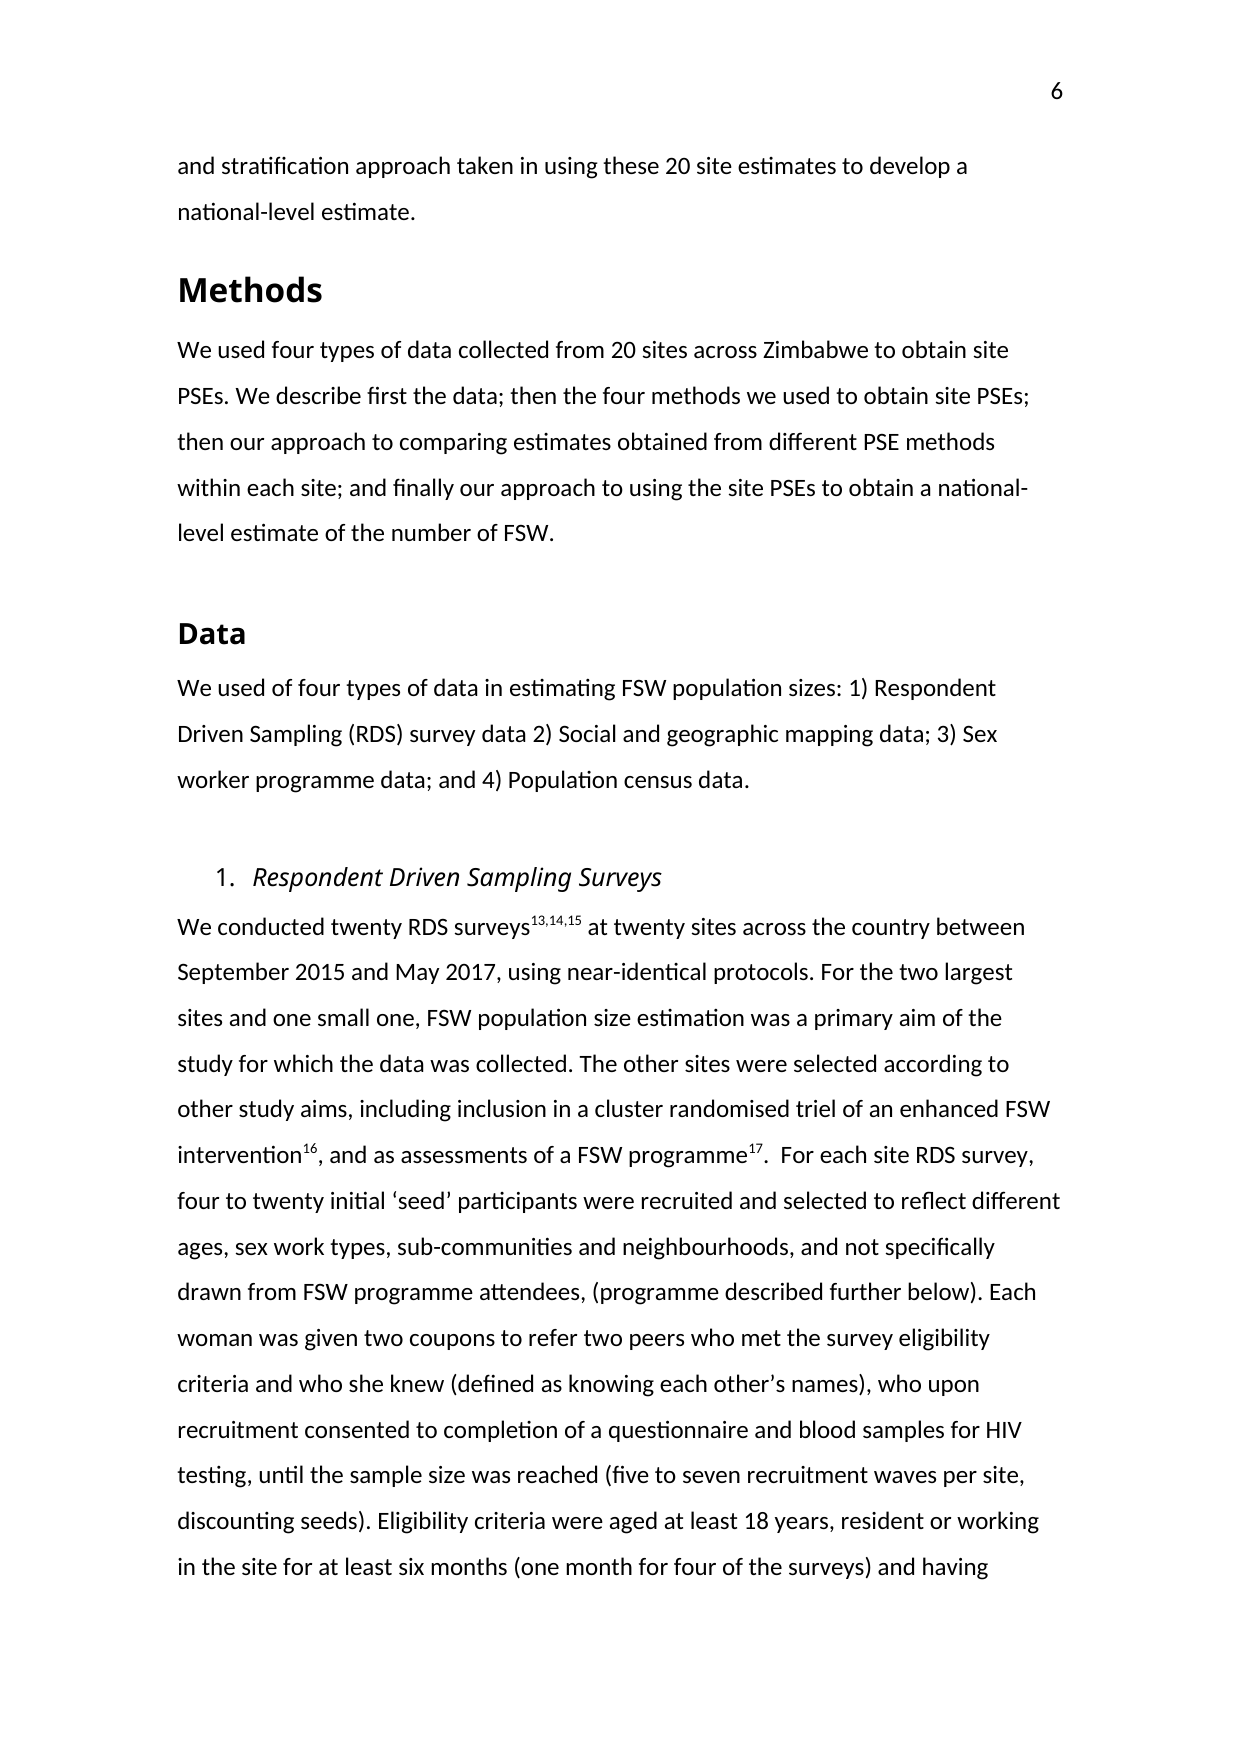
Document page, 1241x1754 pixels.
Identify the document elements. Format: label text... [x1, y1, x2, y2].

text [177, 911, 1063, 1581]
text We used of four types of data in estimating FSW population sizes: 1) Respondent Driven Sampling (RDS) survey data 2) Social and geographic mapping data; 3) Sex worker programme data; and 4) Population census data. [177, 673, 1063, 794]
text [177, 150, 1063, 226]
subtitle Methods [177, 266, 1063, 312]
text We used four types of data collected from 20 sites across Zimbabwe to obtain site PSEs. We describe first the data; then the four methods we used to obtain site PSEs; then our approach to comparing estimates obtained from different PSE methods within each site; and finally our approach to using the site PSEs to obtain a national-level estimate of the number of FSW. [177, 334, 1063, 548]
subtitle Respondent Driven Sampling Surveys [214, 860, 1063, 894]
subtitle Data [177, 613, 1063, 653]
